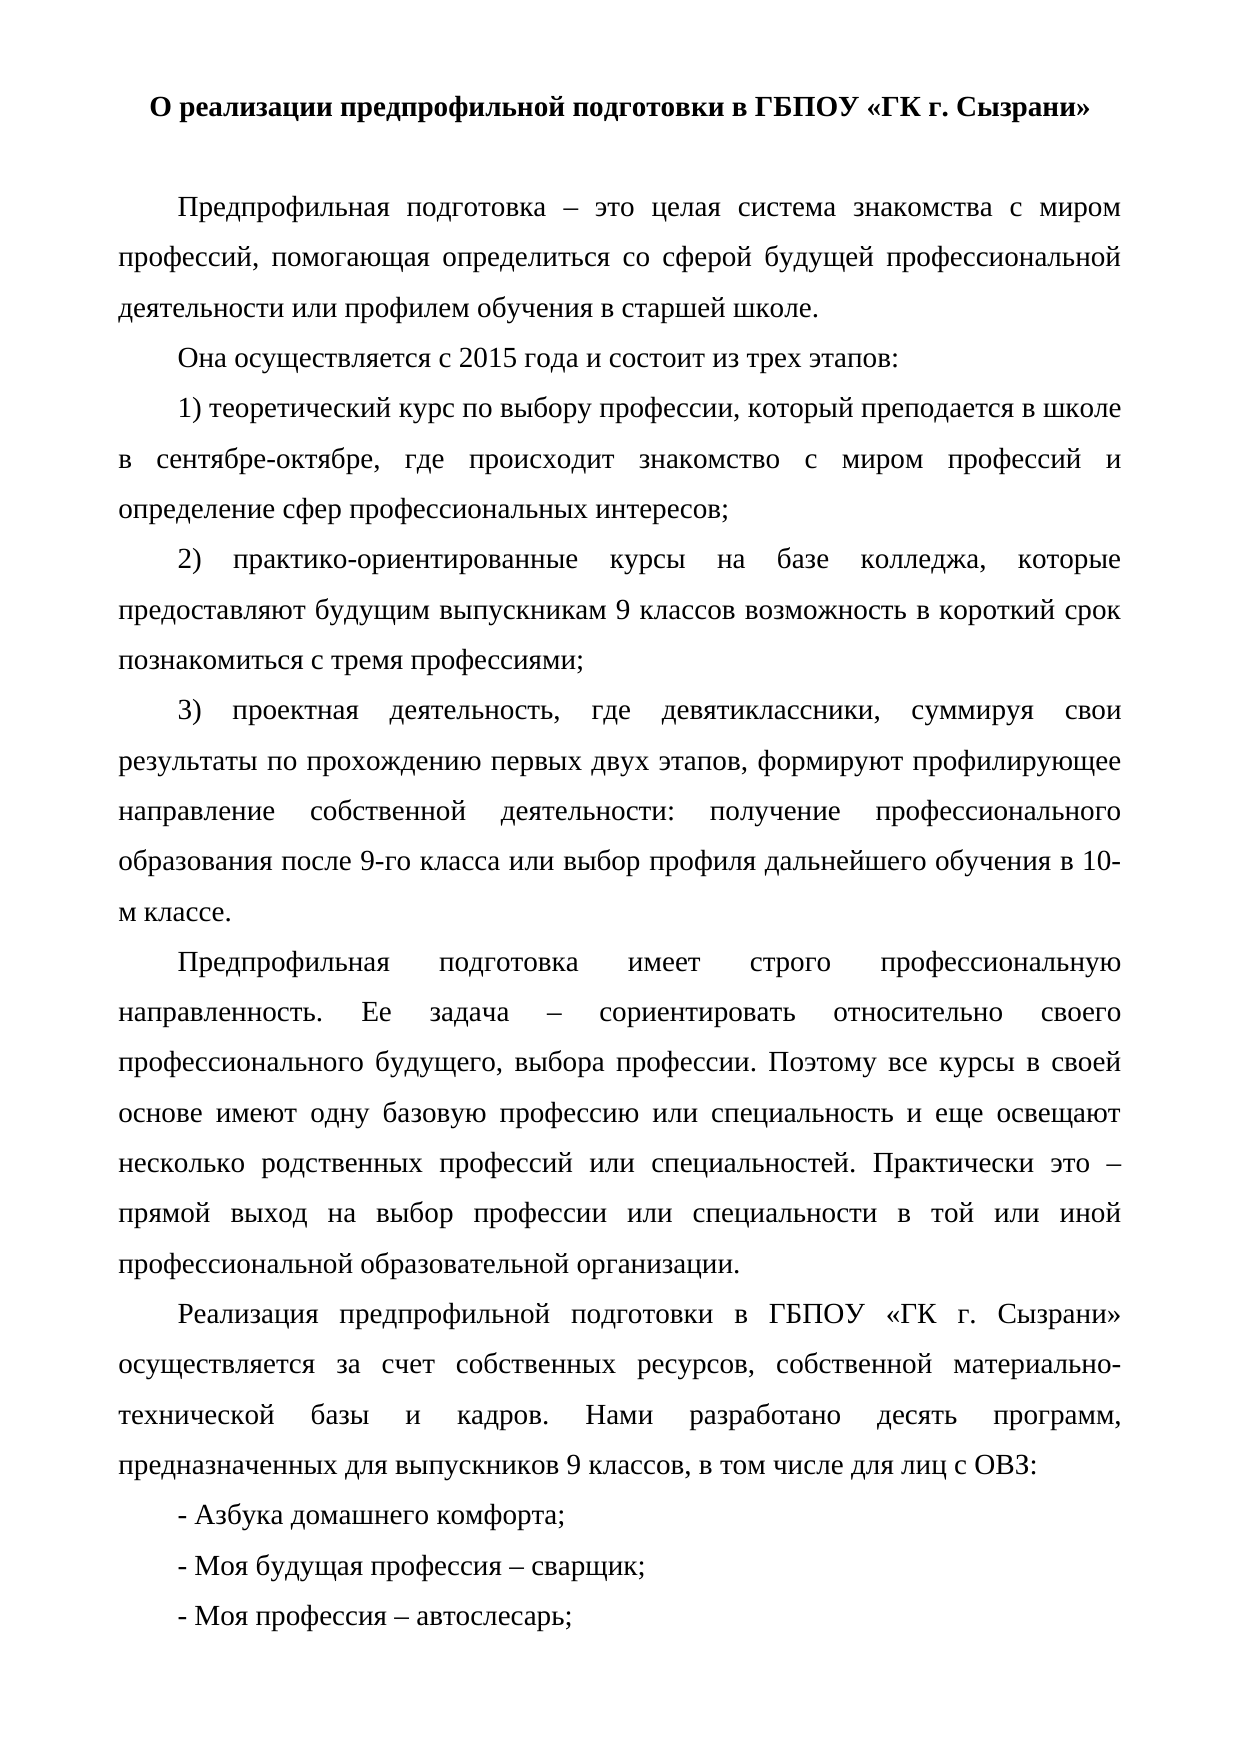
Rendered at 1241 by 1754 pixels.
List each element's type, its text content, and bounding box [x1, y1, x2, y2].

text - Азбука домашнего комфорта; [118, 1497, 1122, 1531]
text - Моя профессия – автослесарь; [118, 1598, 1122, 1632]
text Она осуществляется с 2015 года и состоит из трех этапов: [118, 340, 1122, 374]
text 3) проектная деятельность, где девятиклассники, суммируя свои результаты по прохождению первых двух этапов, формируют профилирующее направление собственной деятельности: получение профессионального образования после 9-го класса или выбор профиля дальнейшего обучения в 10-м классе. [118, 692, 1122, 927]
text - Моя будущая профессия – сварщик; [118, 1548, 1122, 1581]
text Предпрофильная подготовка – это целая система знакомства с миром профессий, помогающая определиться со сферой будущей профессиональной деятельности или профилем обучения в старшей школе. [118, 189, 1122, 323]
text Реализация предпрофильной подготовки в ГБПОУ «ГК г. Сызрани» осуществляется за счет собственных ресурсов, собственной материально-технической базы и кадров. Нами разработано десять программ, предназначенных для выпускников 9 классов, в том числе для лиц с ОВЗ: [118, 1296, 1122, 1481]
text О реализации предпрофильной подготовки в ГБПОУ «ГК г. Сызрани» [118, 89, 1122, 122]
text 2) практико-ориентированные курсы на базе колледжа, которые предоставляют будущим выпускникам 9 классов возможность в короткий срок познакомиться с тремя профессиями; [118, 541, 1122, 676]
text Предпрофильная подготовка имеет строго профессиональную направленность. Ее задача – сориентировать относительно своего профессионального будущего, выбора профессии. Поэтому все курсы в своей основе имеют одну базовую профессию или специальность и еще освещают несколько родственных профессий или специальностей. Практически это – прямой выход на выбор профессии или специальности в той или иной профессиональной образовательной организации. [118, 944, 1122, 1279]
text 1) теоретический курс по выбору профессии, который преподается в школе в сентябре-октябре, где происходит знакомство с миром профессий и определение сфер профессиональных интересов; [118, 391, 1122, 525]
